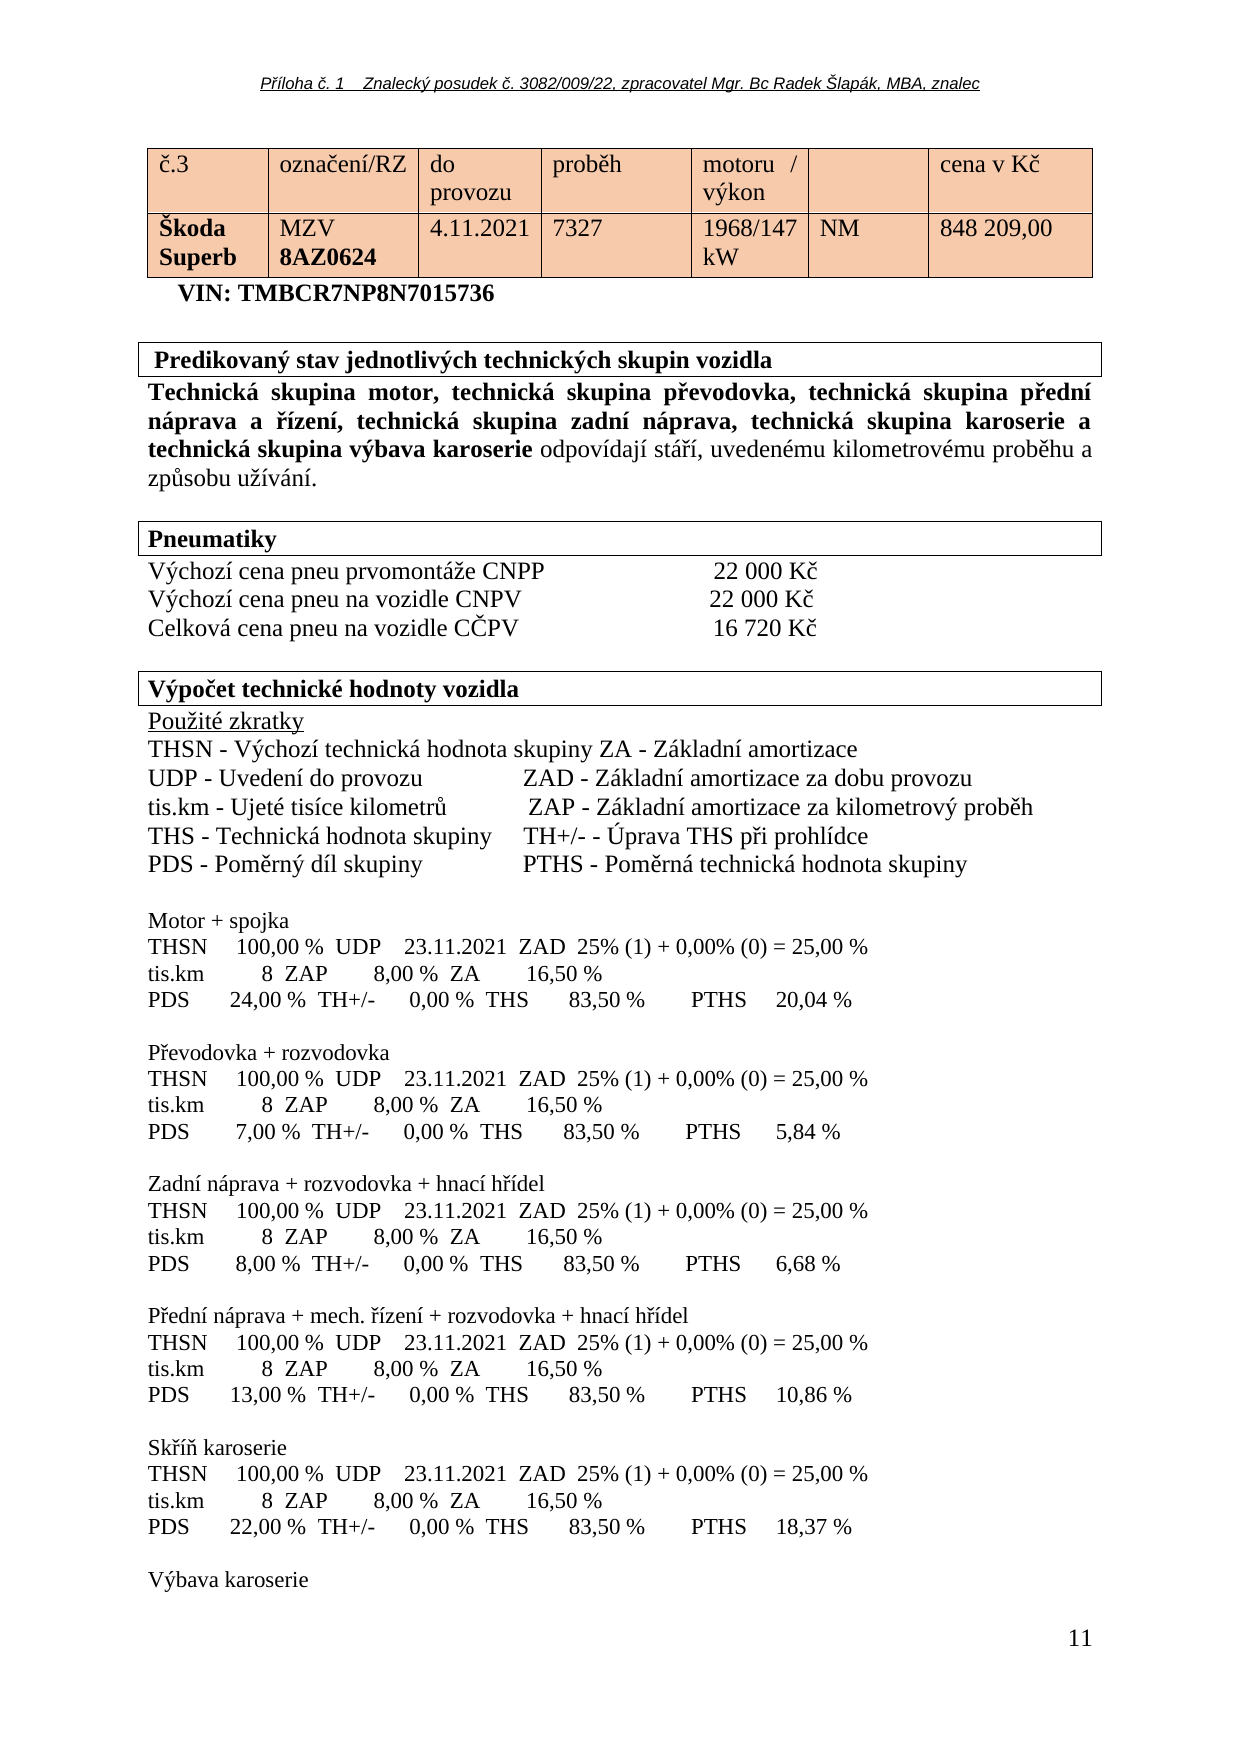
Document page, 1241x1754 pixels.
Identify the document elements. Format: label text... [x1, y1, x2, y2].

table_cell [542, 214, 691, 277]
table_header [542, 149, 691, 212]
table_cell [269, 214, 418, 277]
text UDP - Uvedení do provozu ZAD - Základní amortizace za dobu provozu [148, 763, 1093, 792]
text tis.km 8 ZAP 8,00 % ZA 16,50 % [148, 960, 1093, 986]
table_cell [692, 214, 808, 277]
text PDS 7,00 % TH+/- 0,00 % THS 83,50 % PTHS 5,84 % [148, 1118, 1093, 1144]
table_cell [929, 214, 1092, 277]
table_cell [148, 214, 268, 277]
text Výchozí cena pneu na vozidle CNPV 22 000 Kč [148, 584, 1093, 613]
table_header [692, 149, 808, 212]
text Celková cena pneu na vozidle CČPV 16 720 Kč [148, 613, 1093, 642]
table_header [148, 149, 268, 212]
text tis.km 8 ZAP 8,00 % ZA 16,50 % [148, 1487, 1093, 1513]
text Použité zkratky [148, 706, 1093, 734]
text PDS - Poměrný díl skupiny PTHS - Poměrná technická hodnota skupiny [148, 849, 1093, 878]
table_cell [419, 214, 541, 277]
text Motor + spojka [148, 907, 1093, 933]
text THS - Technická hodnota skupiny TH+/- - Úprava THS při prohlídce [148, 821, 1093, 849]
text Přední náprava + mech. řízení + rozvodovka + hnací hřídel [148, 1302, 1093, 1329]
text Výpočet technické hodnoty vozidla [139, 672, 1101, 705]
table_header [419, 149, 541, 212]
text THSN - Výchozí technická hodnota skupiny ZA - Základní amortizace [148, 734, 1093, 763]
text THSN 100,00 % UDP 23.11.2021 ZAD 25% (1) + 0,00% (0) = 25,00 % [148, 1197, 1093, 1223]
text Výbava karoserie [148, 1566, 1093, 1592]
text tis.km 8 ZAP 8,00 % ZA 16,50 % [148, 1091, 1093, 1118]
text THSN 100,00 % UDP 23.11.2021 ZAD 25% (1) + 0,00% (0) = 25,00 % [148, 933, 1093, 960]
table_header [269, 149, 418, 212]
text PDS 22,00 % TH+/- 0,00 % THS 83,50 % PTHS 18,37 % [148, 1513, 1093, 1539]
text Skříň karoserie [148, 1434, 1093, 1460]
text Technická skupina motor, technická skupina převodovka, technická skupina přední náprava a řízení, technická skupina zadní náprava, technická skupina karoserie a technická skupina výbava karoserie odpovídají stáří, uvedenému kilometrovému proběhu a způsobu užívání. [148, 377, 1093, 492]
text Zadní náprava + rozvodovka + hnací hřídel [148, 1171, 1093, 1197]
text PDS 8,00 % TH+/- 0,00 % THS 83,50 % PTHS 6,68 % [148, 1249, 1093, 1276]
text Převodovka + rozvodovka [148, 1039, 1093, 1065]
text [148, 1460, 1093, 1487]
text THSN 100,00 % UDP 23.11.2021 ZAD 25% (1) + 0,00% (0) = 25,00 % [148, 1065, 1093, 1091]
text tis.km - Ujeté tisíce kilometrů ZAP - Základní amortizace za kilometrový proběh [148, 792, 1093, 821]
text PDS 13,00 % TH+/- 0,00 % THS 83,50 % PTHS 10,86 % [148, 1381, 1093, 1408]
text tis.km 8 ZAP 8,00 % ZA 16,50 % [148, 1355, 1093, 1381]
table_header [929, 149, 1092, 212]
text Predikovaný stav jednotlivých technických skupin vozidla [139, 343, 1101, 376]
text THSN 100,00 % UDP 23.11.2021 ZAD 25% (1) + 0,00% (0) = 25,00 % [148, 1329, 1093, 1355]
text tis.km 8 ZAP 8,00 % ZA 16,50 % [148, 1223, 1093, 1249]
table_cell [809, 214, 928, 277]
text Výchozí cena pneu prvomontáže CNPP 22 000 Kč [148, 556, 1093, 584]
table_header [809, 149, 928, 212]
text PDS 24,00 % TH+/- 0,00 % THS 83,50 % PTHS 20,04 % [148, 986, 1093, 1012]
text VIN: TMBCR7NP8N7015736 [177, 278, 1093, 307]
text Pneumatiky [139, 522, 1101, 555]
